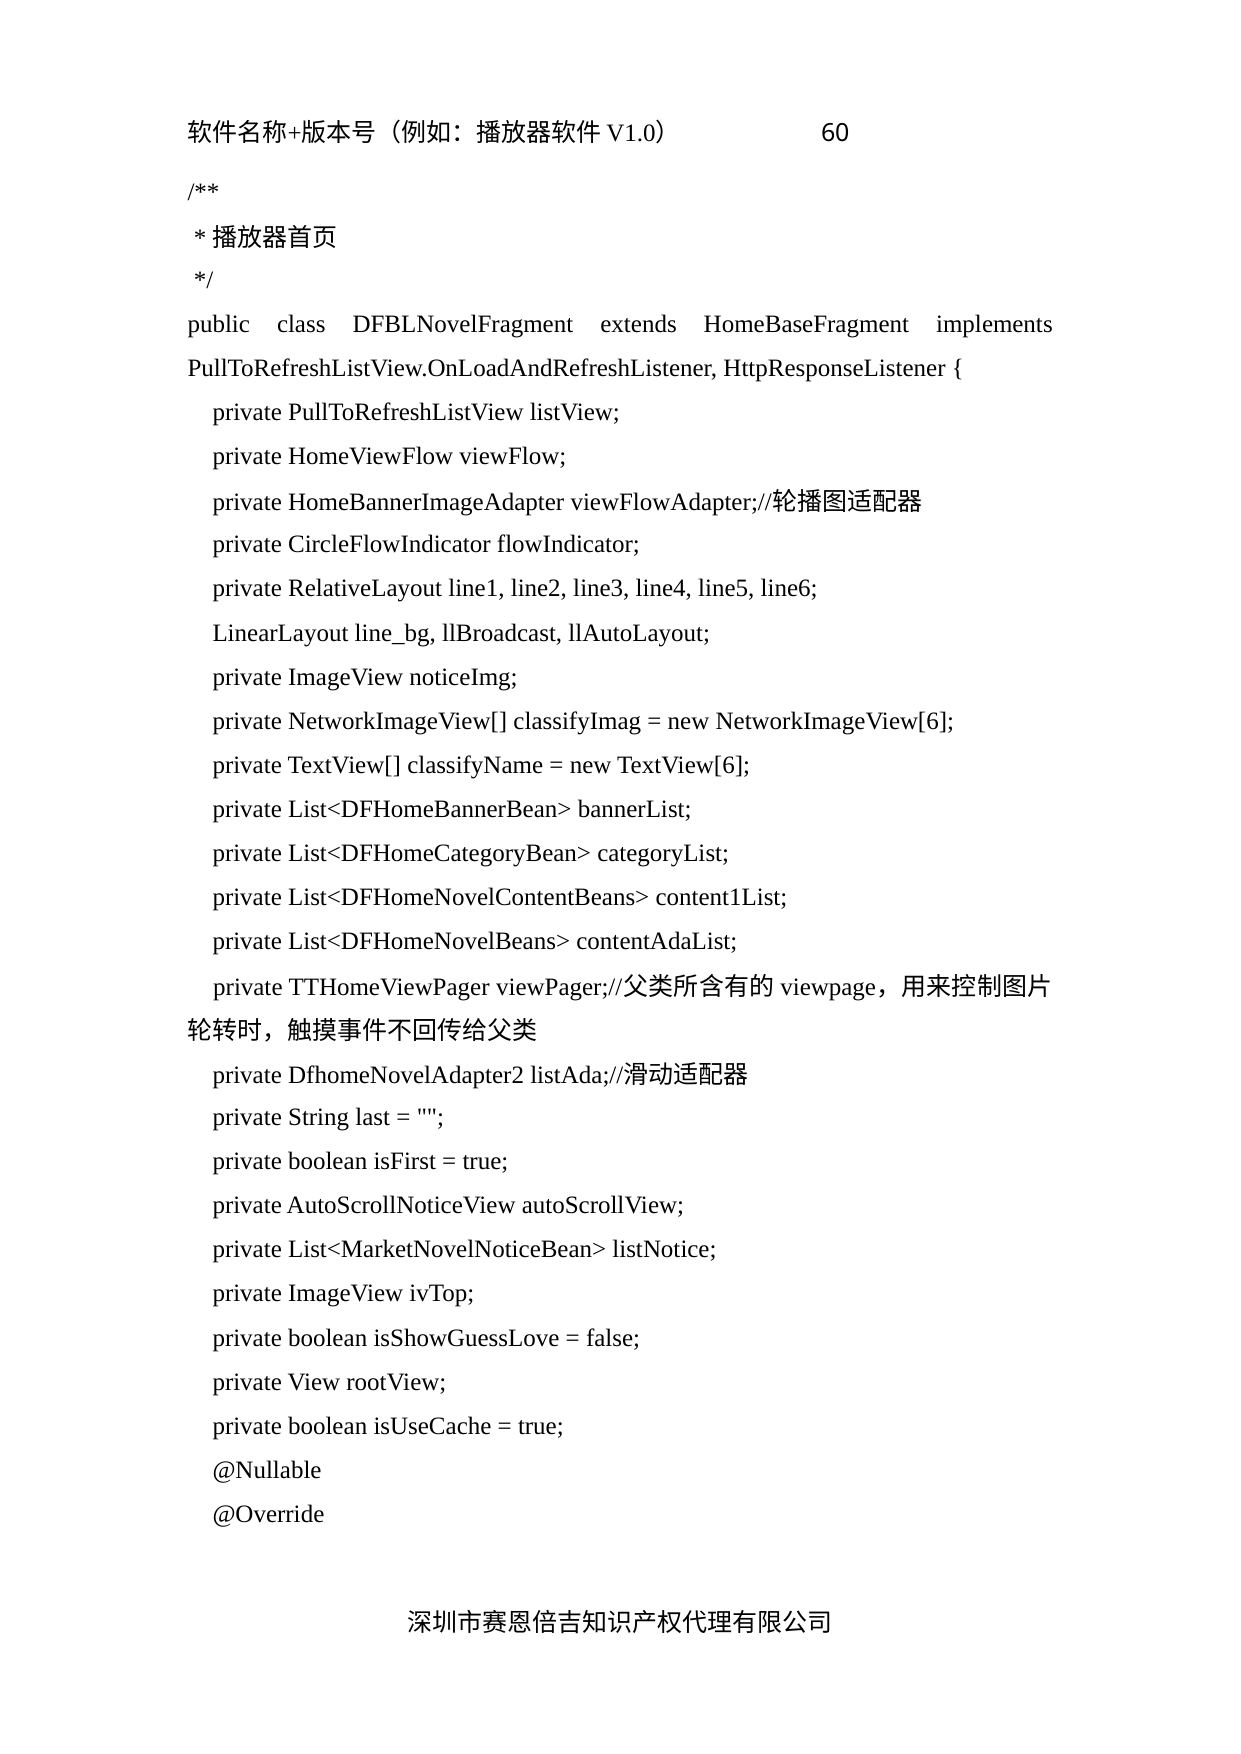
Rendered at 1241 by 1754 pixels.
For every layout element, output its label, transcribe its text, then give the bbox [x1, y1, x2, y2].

text /** [187, 169, 1053, 213]
text private List<DFHomeCategoryBean> categoryList; [187, 830, 1053, 874]
text private String last = ""; [187, 1095, 1053, 1139]
text private HomeBannerImageAdapter viewFlowAdapter;//轮播图适配器 [187, 478, 1053, 522]
text * 播放器首页 [187, 213, 1053, 257]
text private boolean isUseCache = true; [187, 1403, 1053, 1447]
text private List<DFHomeNovelBeans> contentAdaList; [187, 918, 1053, 962]
text private List<MarketNovelNoticeBean> listNotice; [187, 1227, 1053, 1271]
text private PullToRefreshListView listView; [187, 390, 1053, 434]
text private List<DFHomeNovelContentBeans> content1List; [187, 874, 1053, 918]
text private CircleFlowIndicator flowIndicator; [187, 522, 1053, 566]
text private View rootView; [187, 1359, 1053, 1403]
text private RelativeLayout line1, line2, line3, line4, line5, line6; [187, 566, 1053, 610]
text @Nullable [187, 1447, 1053, 1491]
text private AutoScrollNoticeView autoScrollView; [187, 1183, 1053, 1227]
text LinearLayout line_bg, llBroadcast, llAutoLayout; [187, 610, 1053, 654]
text private DfhomeNovelAdapter2 listAda;//滑动适配器 [187, 1051, 1053, 1095]
text private NetworkImageView[] classifyImag = new NetworkImageView[6]; [187, 698, 1053, 742]
text public class DFBLNovelFragment extends HomeBaseFragment implements PullToRefreshListView.OnLoadAndRefreshListener, HttpResponseListener { [187, 302, 1053, 390]
text private ImageView noticeImg; [187, 654, 1053, 698]
text private HomeViewFlow viewFlow; [187, 434, 1053, 478]
text private TTHomeViewPager viewPager;//父类所含有的viewpage，用来控制图片轮转时，触摸事件不回传给父类 [187, 962, 1053, 1051]
text private boolean isFirst = true; [187, 1139, 1053, 1183]
text @Override [187, 1491, 1053, 1535]
text private TextView[] classifyName = new TextView[6]; [187, 742, 1053, 786]
text private boolean isShowGuessLove = false; [187, 1315, 1053, 1359]
text private ImageView ivTop; [187, 1271, 1053, 1315]
text private List<DFHomeBannerBean> bannerList; [187, 786, 1053, 830]
text */ [187, 257, 1053, 302]
